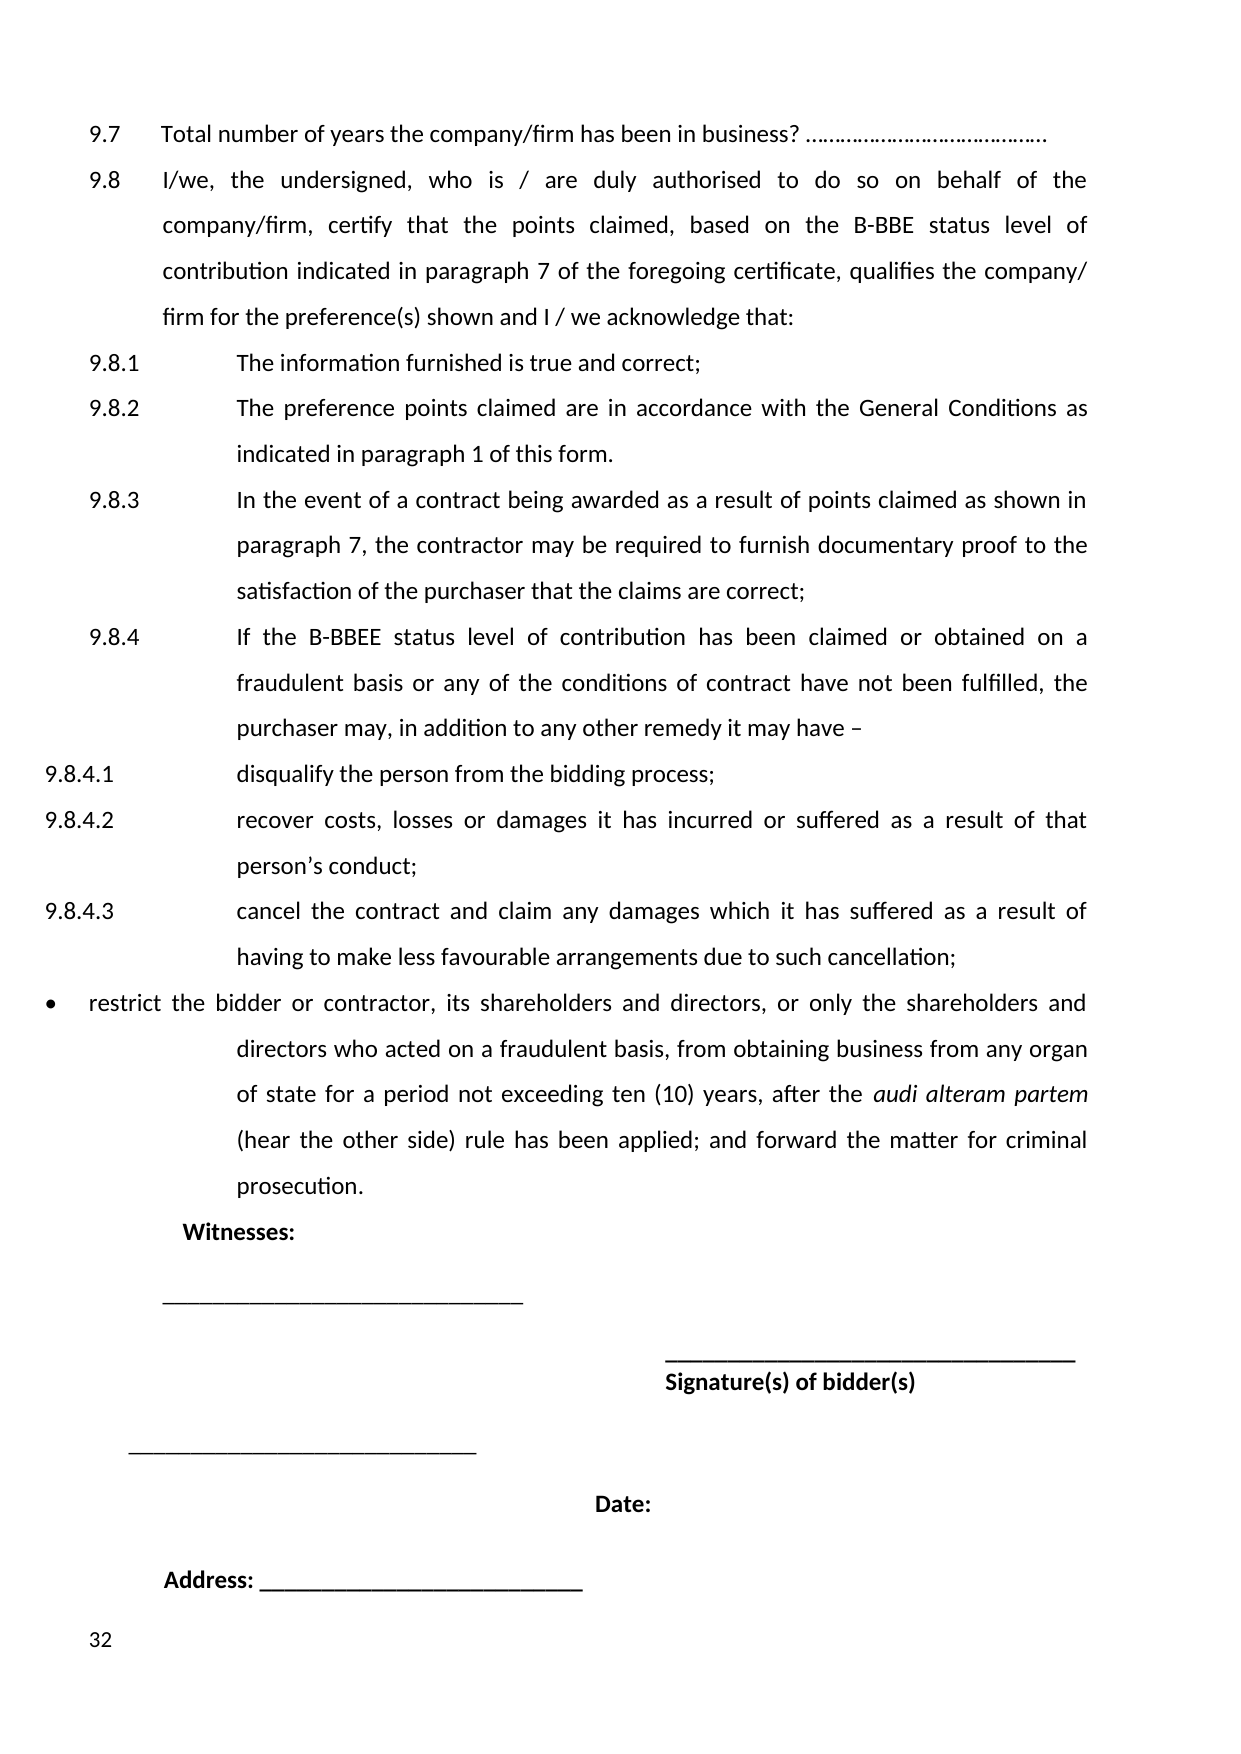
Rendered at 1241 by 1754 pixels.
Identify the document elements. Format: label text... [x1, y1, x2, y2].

text _____________________________ [162, 1277, 1089, 1307]
text 9.8.4.3 cancel the contract and claim any damages which it has suffered as a result of having to make less favourable arrangements due to such cancellation; [44, 896, 1089, 972]
text 9.7 Total number of years the company/firm has been in business? …………………………………… [89, 118, 1166, 149]
text 9.8.4.2 recover costs, losses or damages it has incurred or suffered as a result of that person’s conduct; [44, 804, 1089, 880]
text Address: __________________________ [89, 1564, 1166, 1594]
text Date: [89, 1488, 1169, 1518]
text 9.8.4 If the B-BBEE status level of contribution has been claimed or obtained on a fraudulent basis or any of the conditions of contract have not been fulfilled, the purchaser may, in addition to any other remedy it may have – [89, 621, 1089, 743]
text 9.8.2 The preference points claimed are in accordance with the General Conditions as indicated in paragraph 1 of this form. [89, 392, 1089, 469]
text Witnesses: [182, 1216, 1089, 1246]
text _________________________________ [89, 1335, 1169, 1366]
text 9.8.3 In the event of a contract being awarded as a result of points claimed as shown in paragraph 7, the contractor may be required to furnish documentary proof to the satisfaction of the purchaser that the claims are correct; [89, 484, 1089, 606]
text 9.8.4.1 disqualify the person from the bidding process; [44, 758, 1089, 789]
list restrict the bidder or contractor, its shareholders and directors, or only the shareholders and directors who acted on a fraudulent basis, from obtaining business from any organ of state for a period not exceeding ten (10) years, after the audi alteram partem (hear the other side) rule has been applied; and forward the matter for criminal prosecution. [44, 987, 1089, 1200]
text 9.8 I/we, the undersigned, who is / are duly authorised to do so on behalf of the company/firm, certify that the points claimed, based on the B-BBE status level of contribution indicated in paragraph 7 of the foregoing certificate, qualifies the company/ firm for the preference(s) shown and I / we acknowledge that: [89, 164, 1089, 332]
text 9.8.1 The information furnished is true and correct; [89, 347, 1089, 377]
text Signature(s) of bidder(s) [89, 1366, 1089, 1396]
text ____________________________ [89, 1427, 1089, 1457]
